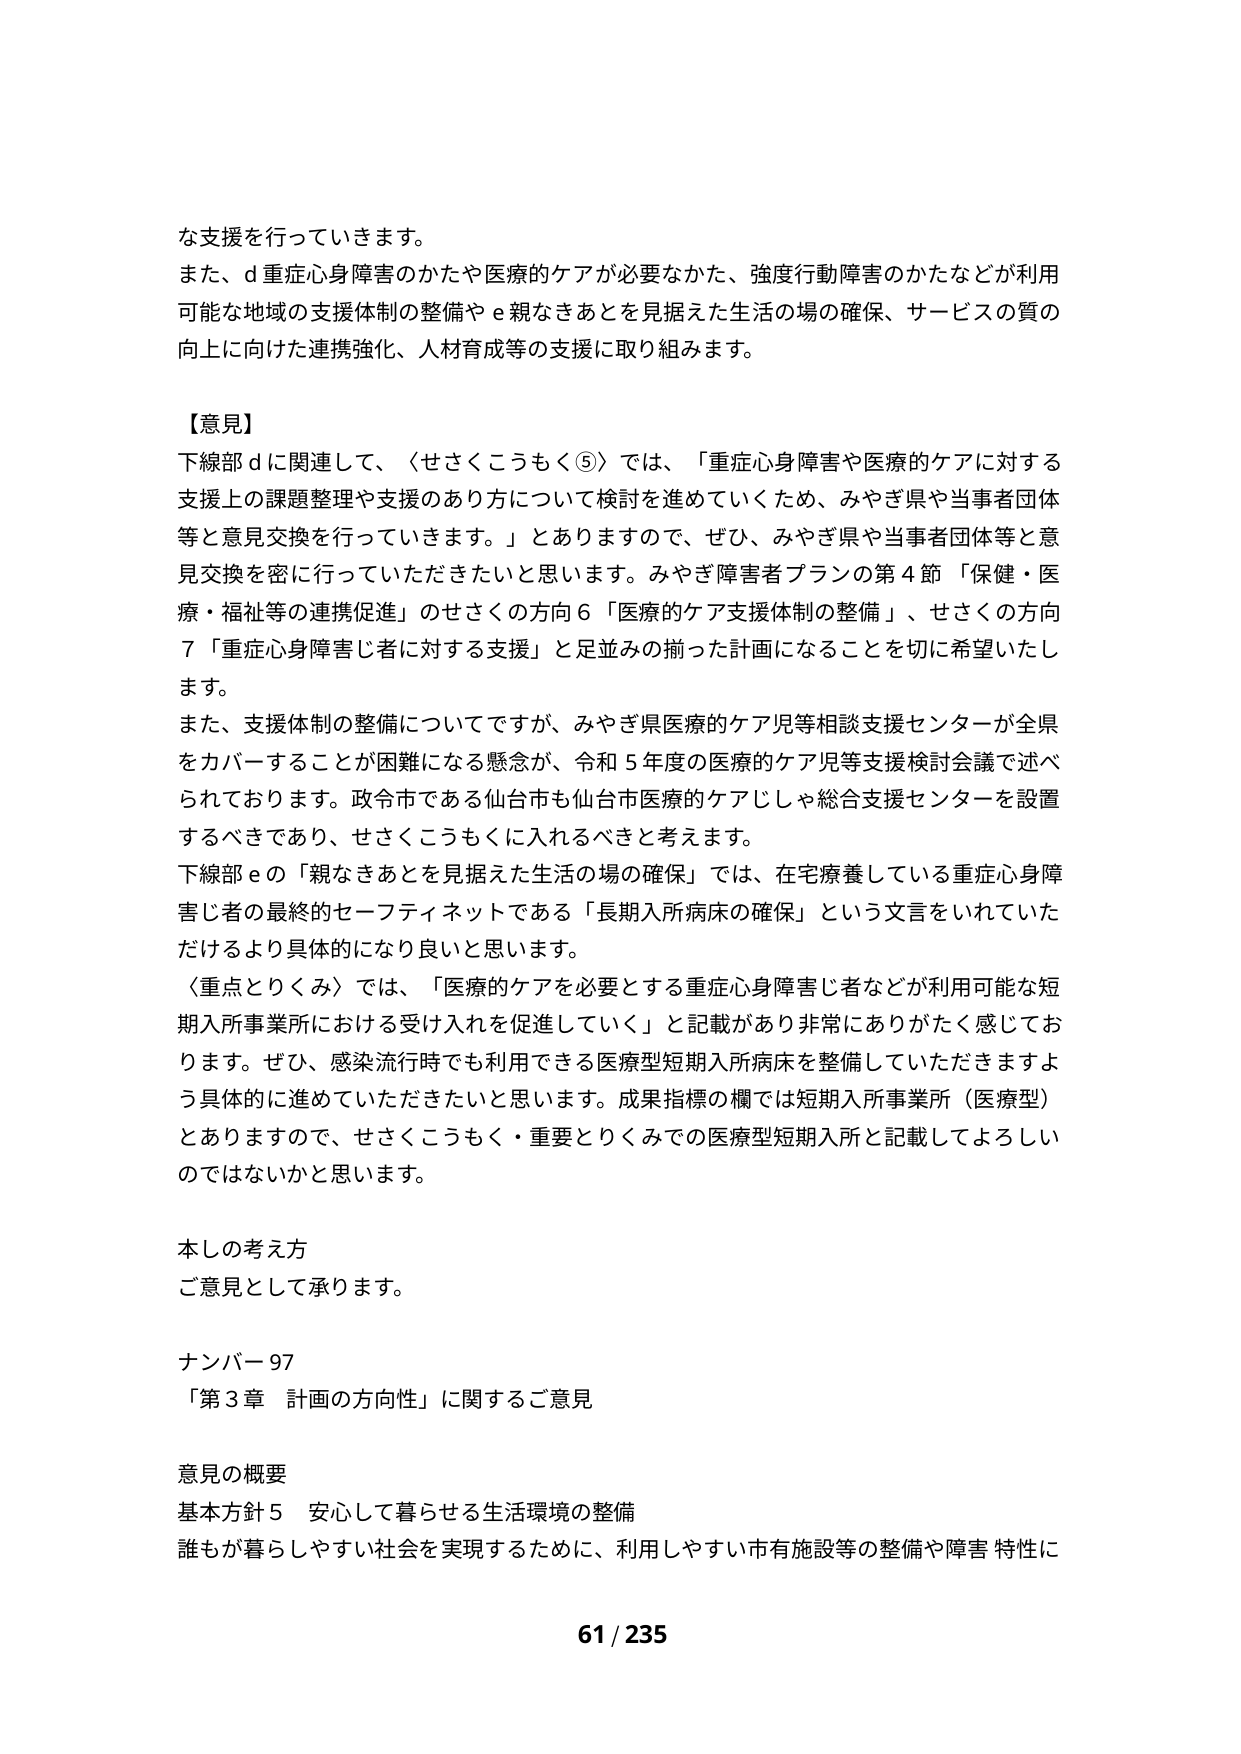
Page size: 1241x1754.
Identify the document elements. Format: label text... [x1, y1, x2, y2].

text 意見の概要 [177, 1454, 1063, 1492]
text 【意見】 [177, 404, 1063, 442]
text また、d重症心身障害のかたや医療的ケアが必要なかた、強度行動障害のかたなどが利用可能な地域の支援体制の整備やe親なきあとを見据えた生活の場の確保、サービスの質の向上に向けた連携強化、人材育成等の支援に取り組みます。 [177, 254, 1063, 367]
text 下線部eの「親なきあとを見据えた生活の場の確保」では、在宅療養している重症心身障害じ者の最終的セーフティネットである「長期入所病床の確保」という文言をいれていただけるより具体的になり良いと思います。 [177, 854, 1063, 967]
text 下線部dに関連して、〈せさくこうもく⑤〉では、「重症心身障害や医療的ケアに対する支援上の課題整理や支援のあり方について検討を進めていくため、みやぎ県や当事者団体等と意見交換を行っていきます。」とありますので、ぜひ、みやぎ県や当事者団体等と意見交換を密に行っていただきたいと思います。みやぎ障害者プランの第４節 「保健・医療・福祉等の連携促進」のせさくの方向６「医療的ケア支援体制の整備 」、せさくの方向７「重症心身障害じ者に対する支援」と足並みの揃った計画になることを切に希望いたします。 [177, 442, 1063, 704]
text 基本方針５ 安心して暮らせる生活環境の整備 [177, 1492, 1063, 1529]
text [177, 217, 1063, 254]
text 本しの考え方 [177, 1229, 1063, 1267]
text また、支援体制の整備についてですが、みやぎ県医療的ケア児等相談支援センターが全県をカバーすることが困難になる懸念が、令和5年度の医療的ケア児等支援検討会議で述べられております。政令市である仙台市も仙台市医療的ケアじしゃ総合支援センターを設置するべきであり、せさくこうもくに入れるべきと考えます。 [177, 704, 1063, 854]
text ご意見として承ります。 [177, 1267, 1063, 1304]
text 〈重点とりくみ〉では、「医療的ケアを必要とする重症心身障害じ者などが利用可能な短期入所事業所における受け入れを促進していく」と記載があり非常にありがたく感じております。ぜひ、感染流行時でも利用できる医療型短期入所病床を整備していただきますよう具体的に進めていただきたいと思います。成果指標の欄では短期入所事業所（医療型）とありますので、せさくこうもく・重要とりくみでの医療型短期入所と記載してよろしいのではないかと思います。 [177, 967, 1063, 1192]
text 「第３章 計画の方向性」に関するご意見 [177, 1379, 1063, 1417]
text ナンバー97 [177, 1342, 1063, 1379]
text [177, 1529, 1063, 1567]
